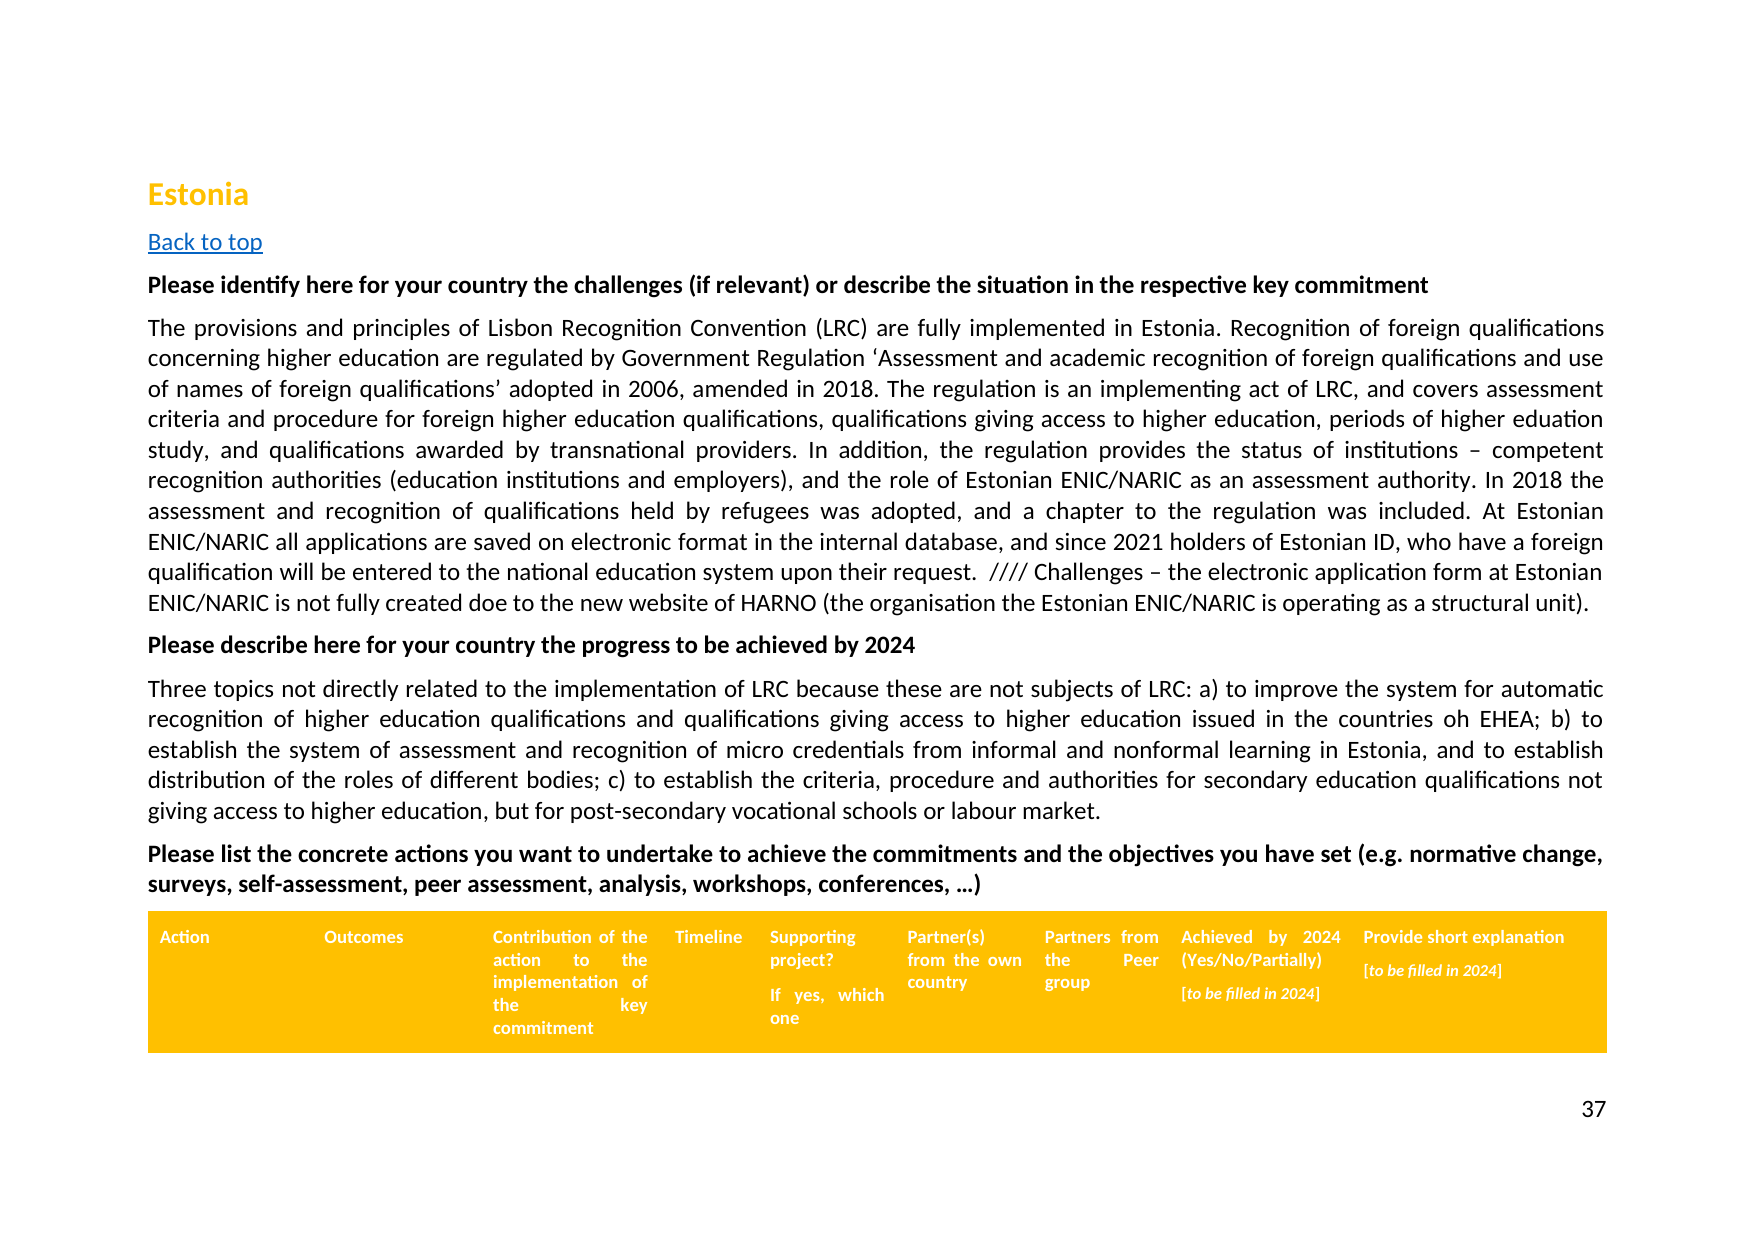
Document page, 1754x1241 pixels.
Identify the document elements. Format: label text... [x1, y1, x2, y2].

table_header Achieved by 2024 (Yes/No/Partially) [to be filled in 2024] [1171, 913, 1352, 1052]
text Three topics not directly related to the implementation of LRC because these are not subjects of LRC: a) to improve the system for automatic recognition of higher education qualifications and qualifications giving access to higher education issued in the countries oh EHEA; b) to establish the system of assessment and recognition of micro credentials from informal and nonformal learning in Estonia, and to establish distribution of the roles of different bodies; c) to establish the criteria, procedure and authorities for secondary education qualifications not giving access to higher education, but for post-secondary vocational schools or labour market. [148, 673, 1606, 825]
text Please identify here for your country the challenges (if relevant) or describe the situation in the respective key commitment [148, 269, 1606, 299]
text Back to top [148, 226, 1606, 256]
subtitle Estonia [148, 173, 1606, 213]
table_header Timeline [659, 913, 758, 1052]
table_header Partner(s) from the own country [897, 913, 1033, 1052]
text Please describe here for your country the progress to be achieved by 2024 [148, 630, 1606, 660]
table_header Contribution of the action to the implementation of the key commitment [482, 913, 658, 1052]
table_header Supporting project? If yes, which one [759, 913, 896, 1052]
text The provisions and principles of Lisbon Recognition Convention (LRC) are fully implemented in Estonia. Recognition of foreign qualifications concerning higher education are regulated by Government Regulation ‘Assessment and academic recognition of foreign qualifications and use of names of foreign qualifications’ adopted in 2006, amended in 2018. The regulation is an implementing act of LRC, and covers assessment criteria and procedure for foreign higher education qualifications, qualifications giving access to higher education, periods of higher eduation study, and qualifications awarded by transnational providers. In addition, the regulation provides the status of institutions – competent recognition authorities (education institutions and employers), and the role of Estonian ENIC/NARIC as an assessment authority. In 2018 the assessment and recognition of qualifications held by refugees was adopted, and a chapter to the regulation was included. At Estonian ENIC/NARIC all applications are saved on electronic format in the internal database, and since 2021 holders of Estonian ID, who have a foreign qualification will be entered to the national education system upon their request. //// Challenges – the electronic application form at Estonian ENIC/NARIC is not fully created doe to the new website of HARNO (the organisation the Estonian ENIC/NARIC is operating as a structural unit). [148, 312, 1606, 617]
text Please list the concrete actions you want to undertake to achieve the commitments and the objectives you have set (e.g. normative change, surveys, self-assessment, peer assessment, analysis, workshops, conferences, …) [148, 838, 1606, 899]
table_header Action [149, 913, 312, 1052]
table_header Partners from the Peer group [1034, 913, 1169, 1052]
table_header Provide short explanation [to be filled in 2024] [1353, 913, 1606, 1052]
table_header Outcomes [313, 913, 481, 1052]
